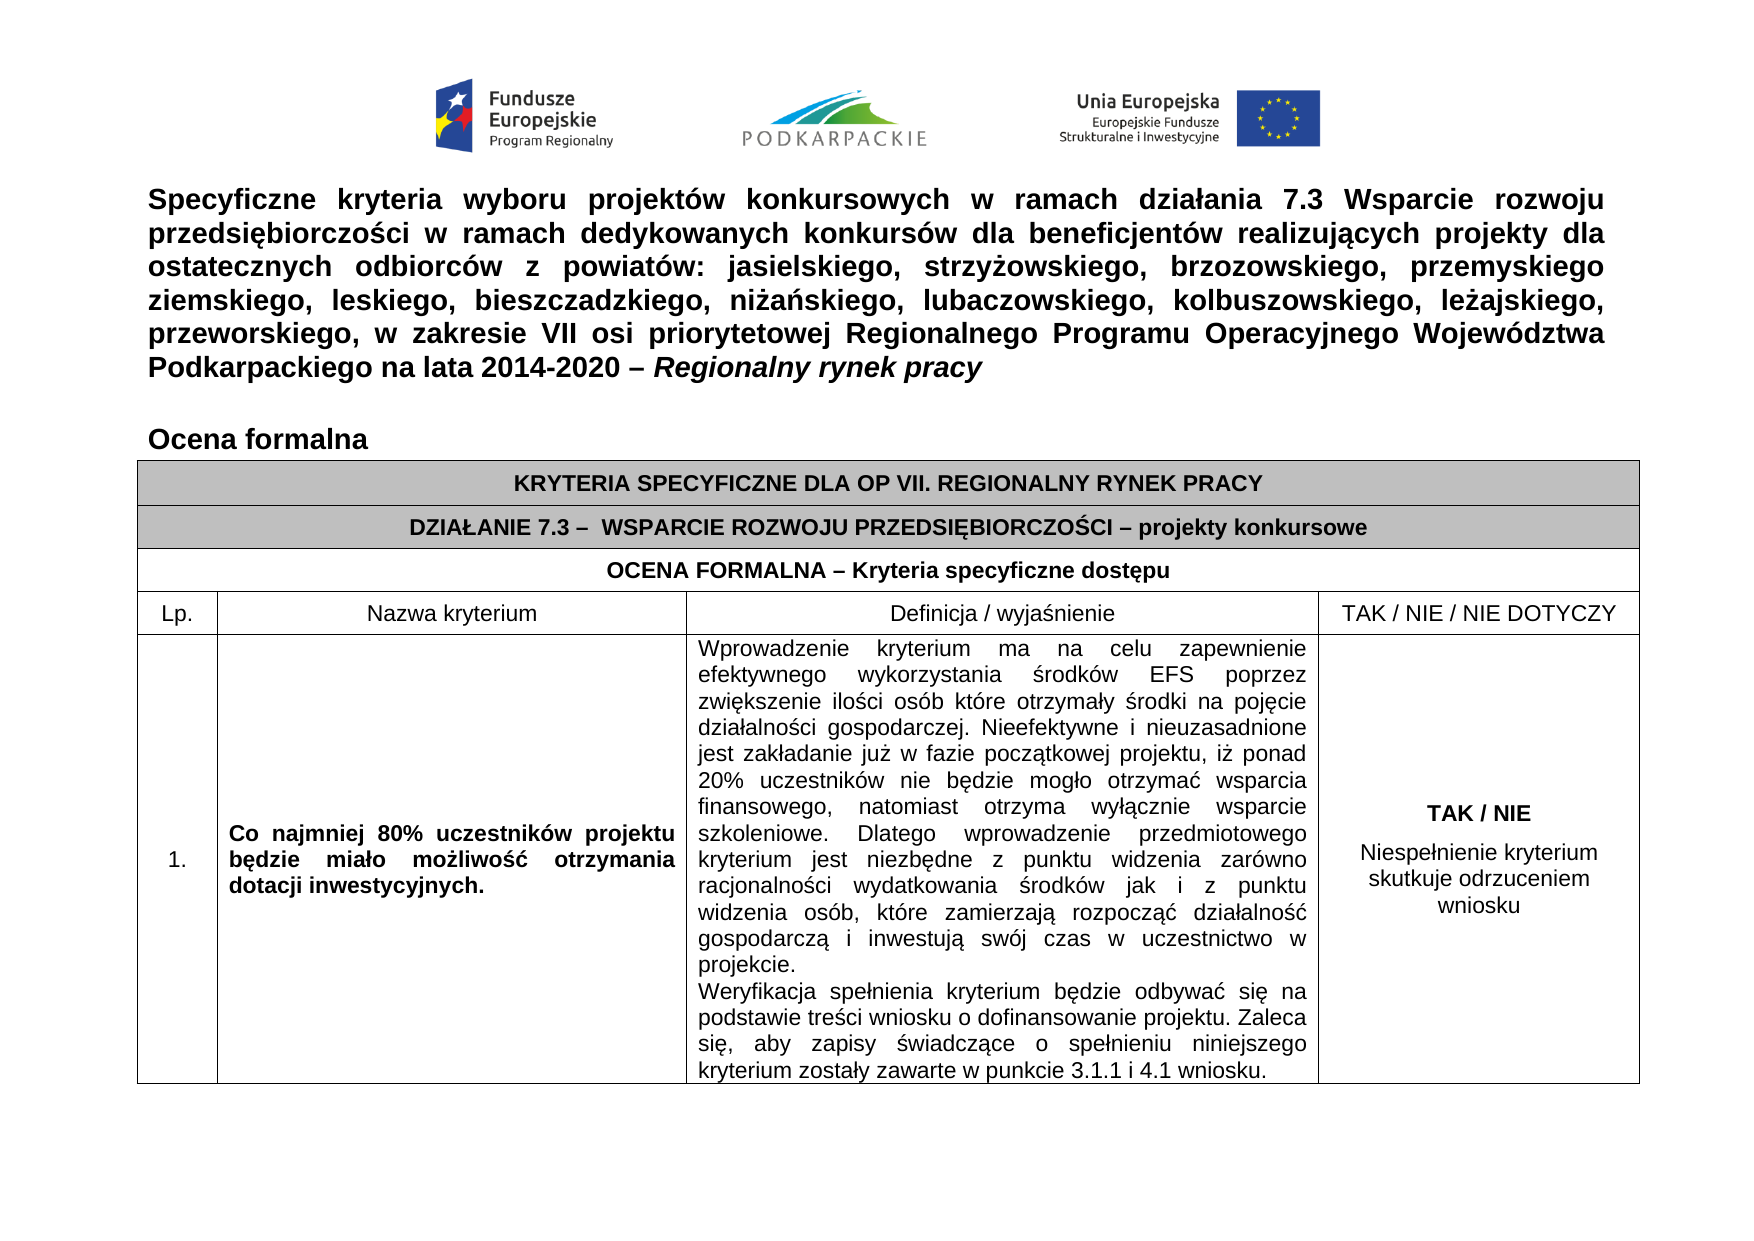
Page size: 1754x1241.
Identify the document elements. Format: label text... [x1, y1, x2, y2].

table_cell Definicja / wyjaśnienie [687, 592, 1318, 634]
table_cell OCENA FORMALNA – Kryteria specyficzne dostępu [138, 549, 1639, 591]
table_cell DZIAŁANIE 7.3 – WSPARCIE ROZWOJU PRZEDSIĘBIORCZOŚCI – projekty konkursowe [138, 506, 1639, 548]
table_cell Nazwa kryterium [218, 592, 686, 634]
table_header KRYTERIA SPECYFICZNE DLA OP VII. REGIONALNY RYNEK PRACY [138, 461, 1639, 505]
text Ocena formalna [148, 422, 1606, 455]
table_cell Co najmniej 80% uczestników projektu będzie miało możliwość otrzymania dotacji inwestycyjnych. [218, 635, 686, 1083]
table_cell TAK / NIE Niespełnienie kryterium skutkuje odrzuceniem wniosku [1319, 635, 1639, 1083]
table_cell 1. [138, 635, 217, 1083]
subtitle Specyficzne kryteria wyboru projektów konkursowych w ramach działania 7.3 Wsparcie rozwoju przedsiębiorczości w ramach dedykowanych konkursów dla beneficjentów realizujących projekty dla ostatecznych odbiorców z powiatów: jasielskiego, strzyżowskiego, brzozowskiego, przemyskiego ziemskiego, leskiego, bieszczadzkiego, niżańskiego, lubaczowskiego, kolbuszowskiego, leżajskiego, przeworskiego, w zakresie VII osi priorytetowej Regionalnego Programu Operacyjnego Województwa Podkarpackiego na lata 2014-2020 – Regionalny rynek pracy [148, 182, 1606, 383]
table_cell TAK / NIE / NIE DOTYCZY [1319, 592, 1639, 634]
picture [404, 59, 1350, 182]
table_cell Wprowadzenie kryterium ma na celu zapewnienie efektywnego wykorzystania środków EFS poprzez zwiększenie ilości osób które otrzymały środki na pojęcie działalności gospodarczej. Nieefektywne i nieuzasadnione jest zakładanie już w fazie początkowej projektu, iż ponad 20% uczestników nie będzie mogło otrzymać wsparcia finansowego, natomiast otrzyma wyłącznie wsparcie szkoleniowe. Dlatego wprowadzenie przedmiotowego kryterium jest niezbędne z punktu widzenia zarówno racjonalności wydatkowania środków jak i z punktu widzenia osób, które zamierzają rozpocząć działalność gospodarczą i inwestują swój czas w uczestnictwo w projekcie. Weryfikacja spełnienia kryterium będzie odbywać się na podstawie treści wniosku o dofinansowanie projektu. Zaleca się, aby zapisy świadczące o spełnieniu niniejszego kryterium zostały zawarte w punkcie 3.1.1 i 4.1 wniosku. [687, 635, 1318, 1083]
table_cell Lp. [138, 592, 217, 634]
